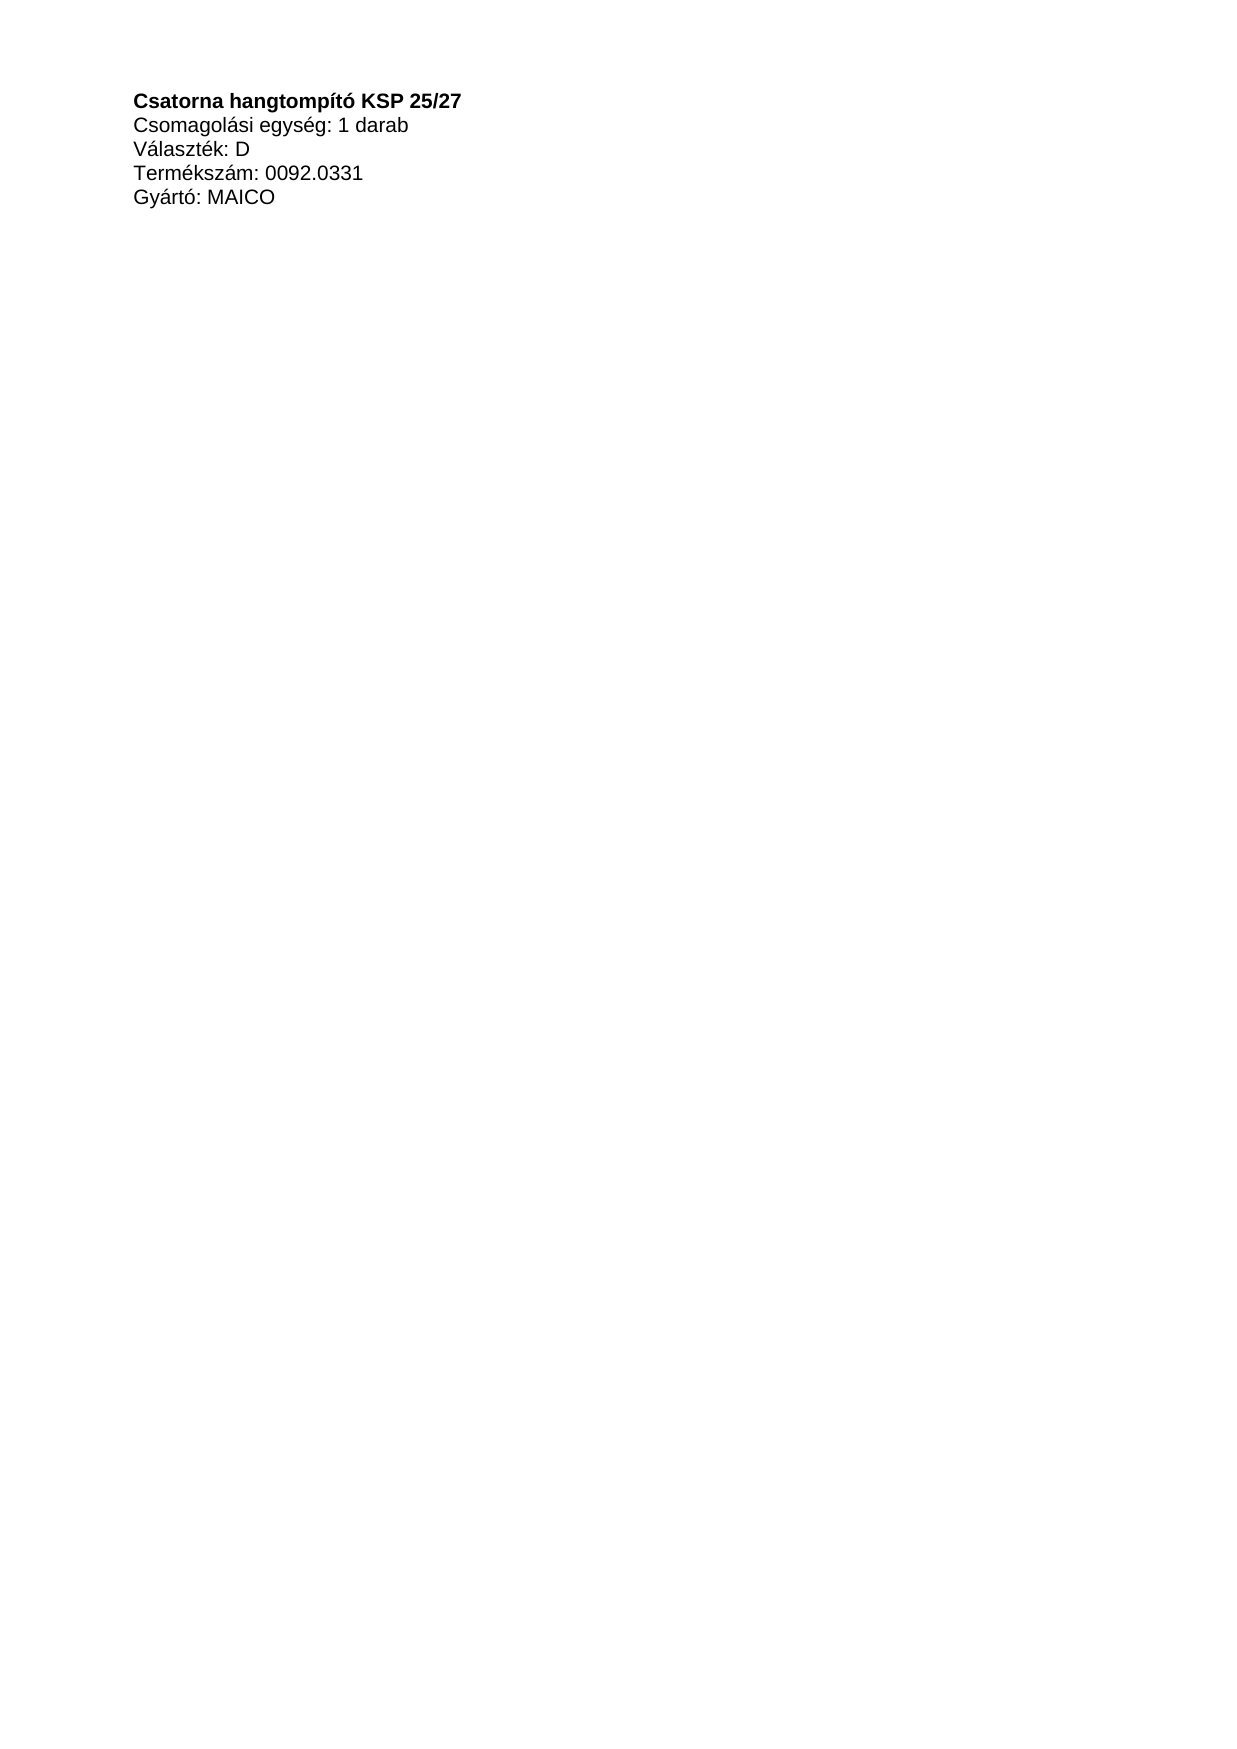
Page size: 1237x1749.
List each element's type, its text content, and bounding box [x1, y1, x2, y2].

text Csatorna hangtompító KSP 25/27Csomagolási egység: 1 darabVálaszték: D Termékszám: 0092.0331Gyártó: MAICO [133, 89, 1148, 208]
